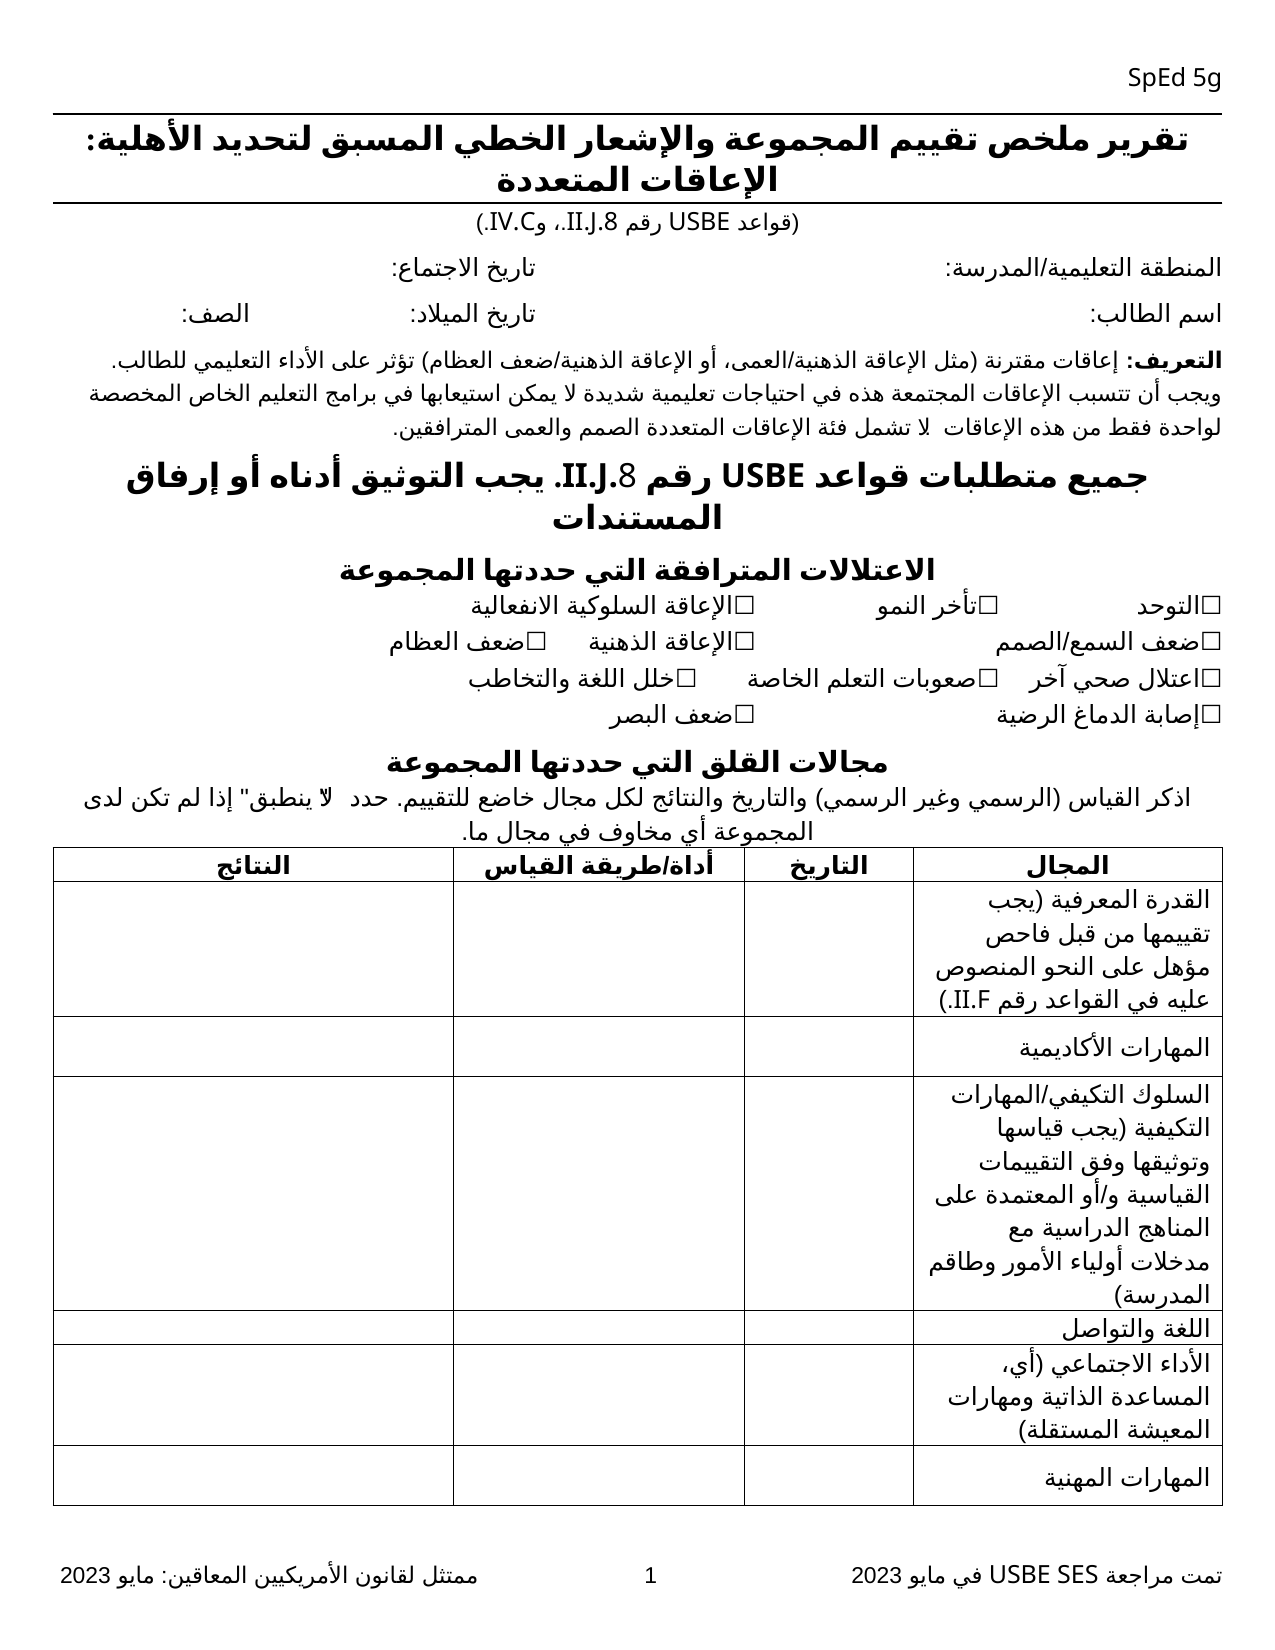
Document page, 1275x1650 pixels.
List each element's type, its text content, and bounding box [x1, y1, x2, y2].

table_cell [454, 1345, 744, 1445]
subtitle الاعتلالات المترافقة التي حددتها المجموعة [52, 550, 1222, 587]
text المنطقة التعليمية/المدرسة: تاريخ الاجتماع: [52, 250, 1222, 283]
table_cell [54, 1345, 453, 1445]
table_cell [54, 882, 453, 1016]
table_cell [454, 1077, 744, 1310]
table_cell المهارات المهنية [914, 1446, 1222, 1505]
table_header أداة/طريقة القياس [454, 848, 744, 881]
table_cell [454, 1311, 744, 1344]
table_cell [54, 1311, 453, 1344]
table_cell السلوك التكيفي/المهارات التكيفية (يجب قياسها وتوثيقها وفق التقييمات القياسية و/أو المعتمدة على المناهج الدراسية مع مدخلات أولياء الأمور وطاقم المدرسة) [914, 1077, 1222, 1310]
table_cell [745, 1345, 913, 1445]
table_cell [745, 1017, 913, 1076]
table_cell [54, 1077, 453, 1310]
table_cell المهارات الأكاديمية [914, 1017, 1222, 1076]
text اسم الطالب: تاريخ الميلاد: الصف: [52, 296, 1222, 329]
table_cell [454, 882, 744, 1016]
table_cell [745, 1077, 913, 1310]
table_cell [54, 1017, 453, 1076]
text التعريف: إعاقات مقترنة (مثل الإعاقة الذهنية/العمى، أو الإعاقة الذهنية/ضعف العظام) تؤثر على الأداء التعليمي للطالب. ويجب أن تتسبب الإعاقات المجتمعة هذه في احتياجات تعليمية شديدة لا يمكن استيعابها في برامج التعليم الخاص المخصصة لواحدة فقط من هذه الإعاقات. لا تشمل فئة الإعاقات المتعددة الصمم والعمى المترافقين. [52, 342, 1222, 442]
table_header المجال [914, 848, 1222, 881]
table_cell [745, 1311, 913, 1344]
text اعتلال صحي آخر صعوبات التعلم الخاصة خلل اللغة والتخاطب [52, 660, 1222, 694]
table_cell [454, 1446, 744, 1505]
table_header النتائج [54, 848, 453, 881]
text إصابة الدماغ الرضية ضعف البصر [52, 697, 1222, 730]
text ضعف السمع/الصمم الإعاقة الذهنية ضعف العظام [52, 624, 1222, 657]
table_cell الأداء الاجتماعي (أي، المساعدة الذاتية ومهارات المعيشة المستقلة) [914, 1345, 1222, 1445]
table_header التاريخ [745, 848, 913, 881]
subtitle جميع متطلبات قواعد USBE رقم II.J.8. يجب التوثيق أدناه أو إرفاق المستندات [52, 454, 1222, 537]
subtitle تقرير ملخص تقييم المجموعة والإشعار الخطي المسبق لتحديد الأهلية: الإعاقات المتعددة [52, 114, 1222, 204]
table_cell القدرة المعرفية (يجب تقييمها من قبل فاحص مؤهل على النحو المنصوص عليه في القواعد رقم II.F.) [914, 882, 1222, 1016]
text (قواعد USBE رقم II.J.8.، وIV.C.) [52, 204, 1222, 237]
subtitle مجالات القلق التي حددتها المجموعة [52, 743, 1222, 780]
table_cell [745, 882, 913, 1016]
text التوحد تأخر النمو الإعاقة السلوكية الانفعالية [52, 587, 1222, 621]
table_cell اللغة والتواصل [914, 1311, 1222, 1344]
table_cell [454, 1017, 744, 1076]
table_cell [745, 1446, 913, 1505]
text اذكر القياس (الرسمي وغير الرسمي) والتاريخ والنتائج لكل مجال خاضع للتقييم. حدد "لا ينطبق" إذا لم تكن لدى المجموعة أي مخاوف في مجال ما. [52, 780, 1222, 847]
table_cell [54, 1446, 453, 1505]
